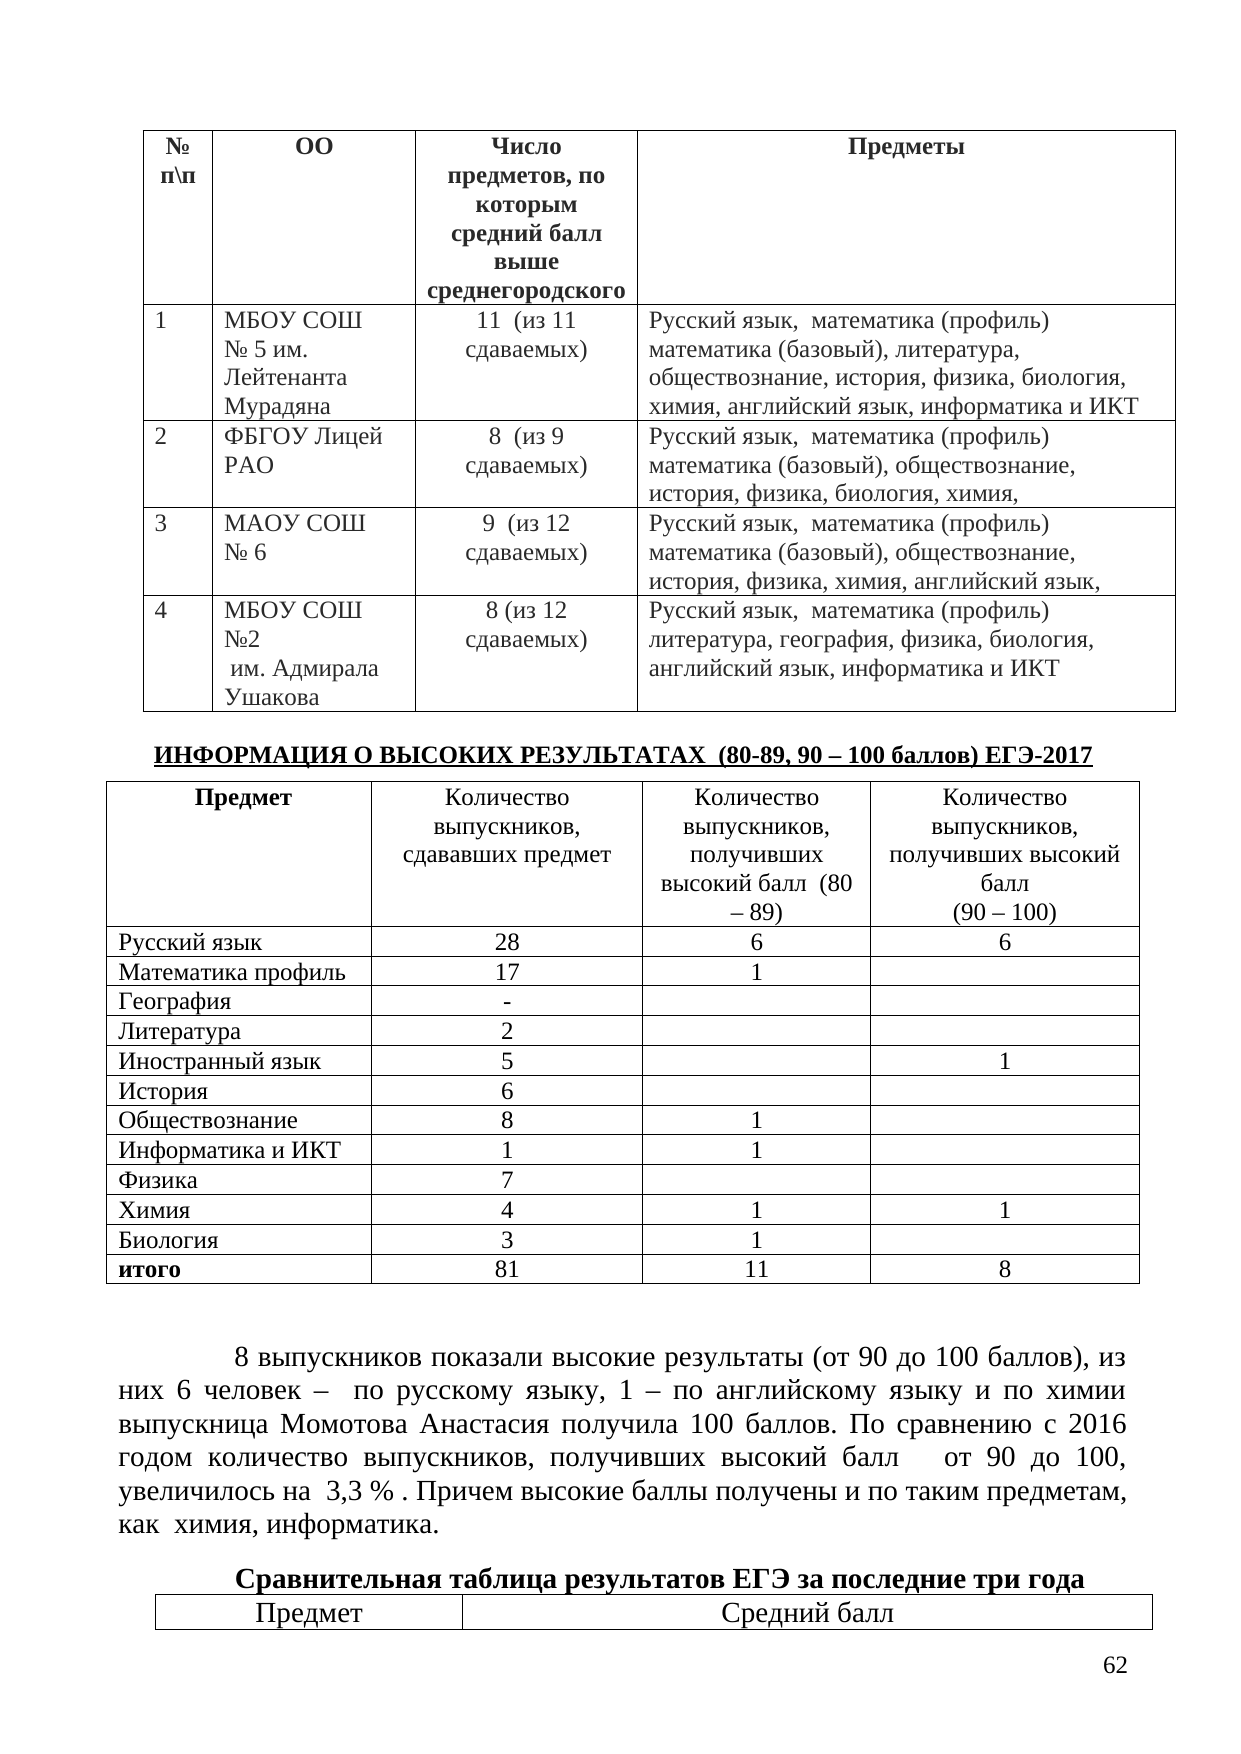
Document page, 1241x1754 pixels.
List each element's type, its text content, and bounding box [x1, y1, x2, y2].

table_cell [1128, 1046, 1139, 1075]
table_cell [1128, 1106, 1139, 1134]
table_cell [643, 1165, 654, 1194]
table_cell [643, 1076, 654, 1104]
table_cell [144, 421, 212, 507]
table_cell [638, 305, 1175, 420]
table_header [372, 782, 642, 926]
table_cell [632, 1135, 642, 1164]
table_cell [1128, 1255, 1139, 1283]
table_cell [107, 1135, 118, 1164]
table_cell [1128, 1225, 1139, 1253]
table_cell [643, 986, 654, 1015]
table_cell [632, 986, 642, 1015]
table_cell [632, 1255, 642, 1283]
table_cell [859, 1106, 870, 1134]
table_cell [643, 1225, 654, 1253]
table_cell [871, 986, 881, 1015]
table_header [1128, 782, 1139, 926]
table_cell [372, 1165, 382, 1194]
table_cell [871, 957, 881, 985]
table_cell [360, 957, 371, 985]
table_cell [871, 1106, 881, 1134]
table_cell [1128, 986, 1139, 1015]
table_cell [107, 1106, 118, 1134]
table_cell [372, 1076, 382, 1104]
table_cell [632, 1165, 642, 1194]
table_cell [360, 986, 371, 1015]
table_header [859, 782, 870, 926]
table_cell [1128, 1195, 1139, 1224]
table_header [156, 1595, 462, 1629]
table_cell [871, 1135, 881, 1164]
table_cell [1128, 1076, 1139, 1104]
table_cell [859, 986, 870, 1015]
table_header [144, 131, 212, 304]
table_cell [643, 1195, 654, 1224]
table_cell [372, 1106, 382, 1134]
text ИНФОРМАЦИЯ О ВЫСОКИХ РЕЗУЛЬТАТАХ (80-89, 90 – 100 баллов) ЕГЭ-2017 [118, 740, 1128, 769]
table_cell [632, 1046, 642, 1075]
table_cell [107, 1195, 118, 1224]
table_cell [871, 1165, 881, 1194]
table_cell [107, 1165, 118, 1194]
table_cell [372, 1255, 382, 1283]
text 8 выпускников показали высокие результаты (от 90 до 100 баллов), из них 6 человек – по русскому языку, 1 – по английскому языку и по химии выпускница Момотова Анастасия получила 100 баллов. По сравнению с 2016 годом количество выпускников, получивших высокий балл от 90 до 100, увеличилось на 3,3 % . Причем высокие баллы получены и по таким предметам, как химия, информатика. [118, 1339, 1128, 1540]
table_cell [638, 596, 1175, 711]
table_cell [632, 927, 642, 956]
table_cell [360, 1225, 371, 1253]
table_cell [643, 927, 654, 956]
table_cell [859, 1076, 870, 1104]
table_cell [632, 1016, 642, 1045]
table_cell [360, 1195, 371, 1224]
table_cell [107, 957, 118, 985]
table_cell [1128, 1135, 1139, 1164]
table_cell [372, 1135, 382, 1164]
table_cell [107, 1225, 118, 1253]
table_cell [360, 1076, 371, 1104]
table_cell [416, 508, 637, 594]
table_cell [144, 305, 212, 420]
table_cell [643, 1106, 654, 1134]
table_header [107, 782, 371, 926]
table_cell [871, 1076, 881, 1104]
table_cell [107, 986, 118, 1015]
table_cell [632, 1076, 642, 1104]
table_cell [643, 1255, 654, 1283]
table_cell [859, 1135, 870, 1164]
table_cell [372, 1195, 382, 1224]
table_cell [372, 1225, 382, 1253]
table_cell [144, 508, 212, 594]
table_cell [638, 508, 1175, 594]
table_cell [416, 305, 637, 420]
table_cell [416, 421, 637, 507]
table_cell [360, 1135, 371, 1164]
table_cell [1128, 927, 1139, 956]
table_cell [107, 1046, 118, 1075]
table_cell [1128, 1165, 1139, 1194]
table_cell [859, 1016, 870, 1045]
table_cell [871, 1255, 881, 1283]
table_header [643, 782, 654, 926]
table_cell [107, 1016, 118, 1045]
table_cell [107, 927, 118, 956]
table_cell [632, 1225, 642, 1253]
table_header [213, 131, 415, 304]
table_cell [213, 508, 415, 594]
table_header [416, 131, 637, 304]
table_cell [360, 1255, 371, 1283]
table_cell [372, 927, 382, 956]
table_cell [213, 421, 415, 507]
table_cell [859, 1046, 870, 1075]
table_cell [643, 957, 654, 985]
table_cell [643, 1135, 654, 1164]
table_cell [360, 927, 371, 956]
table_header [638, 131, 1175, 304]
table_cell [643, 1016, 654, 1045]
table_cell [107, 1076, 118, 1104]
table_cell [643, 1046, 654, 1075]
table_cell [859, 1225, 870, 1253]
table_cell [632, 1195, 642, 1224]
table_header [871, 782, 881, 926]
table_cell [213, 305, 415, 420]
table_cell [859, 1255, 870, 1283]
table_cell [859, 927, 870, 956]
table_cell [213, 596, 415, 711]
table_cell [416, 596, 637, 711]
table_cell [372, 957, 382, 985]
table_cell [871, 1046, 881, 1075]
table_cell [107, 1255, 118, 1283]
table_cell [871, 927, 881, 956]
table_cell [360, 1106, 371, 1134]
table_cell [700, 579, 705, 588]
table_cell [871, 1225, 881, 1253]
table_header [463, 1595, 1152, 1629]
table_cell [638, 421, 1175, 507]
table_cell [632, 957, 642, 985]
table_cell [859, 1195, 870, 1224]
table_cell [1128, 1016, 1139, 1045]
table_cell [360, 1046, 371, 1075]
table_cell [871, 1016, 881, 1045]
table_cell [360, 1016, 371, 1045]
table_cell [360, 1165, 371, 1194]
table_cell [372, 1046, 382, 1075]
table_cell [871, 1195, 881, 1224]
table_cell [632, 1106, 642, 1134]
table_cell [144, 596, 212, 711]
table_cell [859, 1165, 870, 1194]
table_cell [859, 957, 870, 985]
text Сравнительная таблица результатов ЕГЭ за последние три года [118, 1561, 1128, 1594]
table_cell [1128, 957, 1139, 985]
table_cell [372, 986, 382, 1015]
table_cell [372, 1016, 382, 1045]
